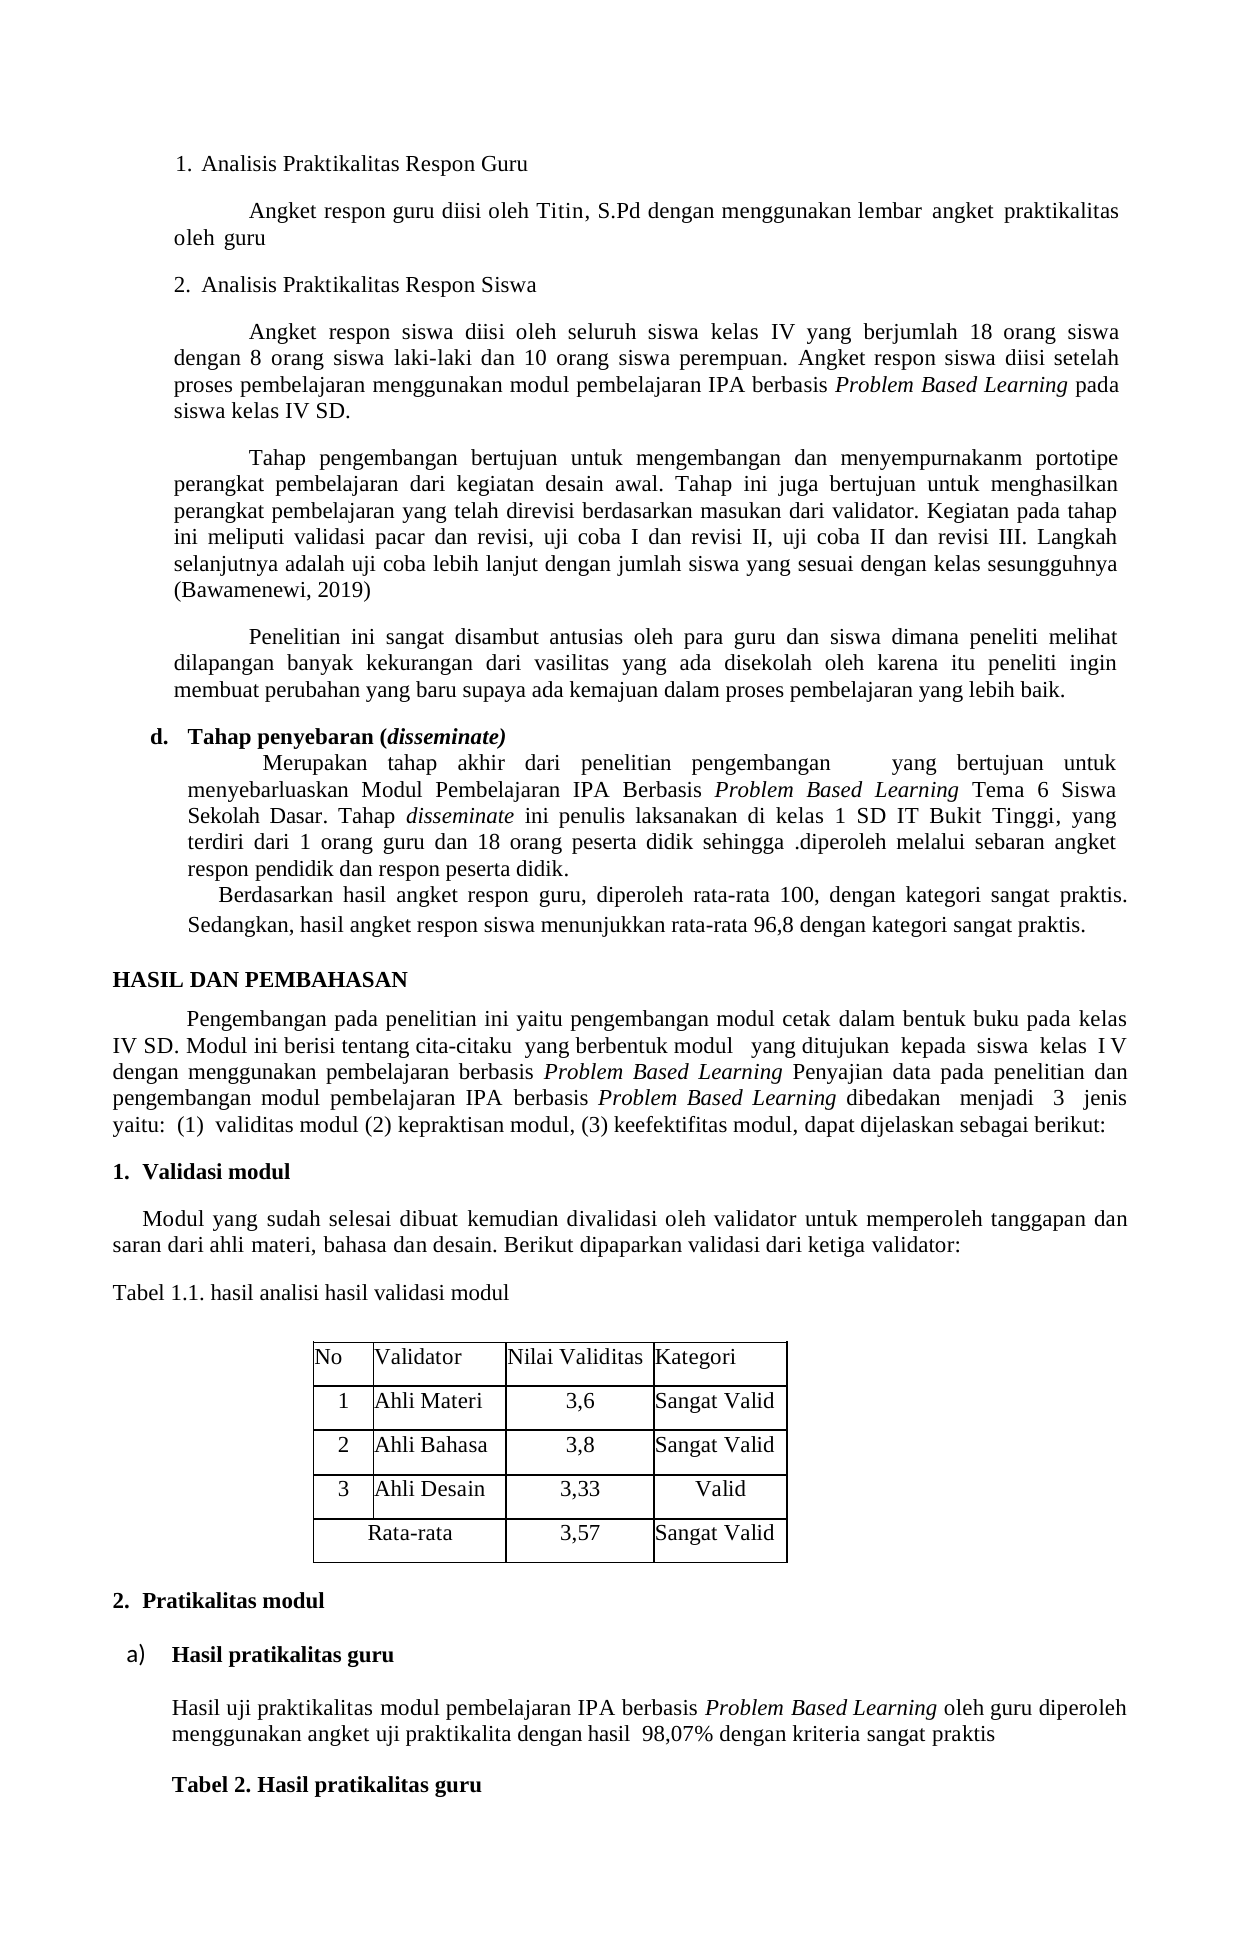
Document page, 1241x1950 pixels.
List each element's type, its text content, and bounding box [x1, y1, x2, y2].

list Validasi modul [112, 1158, 1128, 1184]
table_header Nilai Validitas [507, 1343, 653, 1385]
table_cell Ahli Materi [374, 1387, 505, 1429]
text 1. Analisis Praktikalitas Respon Guru [175, 150, 673, 176]
table_header No [314, 1343, 373, 1385]
text Modul yang sudah selesai dibuat kemudian divalidasi oleh validator untuk memperoleh tanggapan dan saran dari ahli materi, bahasa dan desain. Berikut dipaparkan validasi dari ketiga validator: [112, 1205, 1128, 1258]
table_cell Sangat Valid [655, 1431, 786, 1474]
table_cell 3 [314, 1476, 373, 1518]
table_header Validator [374, 1343, 505, 1385]
table_cell 3,8 [507, 1431, 653, 1474]
table_cell Sangat Valid [655, 1387, 786, 1429]
text Pengembangan pada penelitian ini yaitu pengembangan modul cetak dalam bentuk buku pada kelas IV SD. Modul ini berisi tentang cita-citaku yang berbentuk modul yang ditujukan kepada siswa kelas IV dengan menggunakan pembelajaran berbasis Problem Based Learning Penyajian data pada penelitian dan pengembangan modul pembelajaran IPA berbasis Problem Based Learning dibedakan menjadi 3 jenis yaitu: (1) validitas modul (2) kepraktisan modul, (3) keefektifitas modul, dapat dijelaskan sebagai berikut: [112, 1005, 1128, 1137]
list Tahap penyebaran (disseminate) [150, 723, 1116, 749]
list Merupakan tahap akhir dari penelitian pengembangan yang bertujuan untuk menyebarluaskan Modul Pembelajaran IPA Berbasis Problem Based Learning Tema 6 Siswa Sekolah Dasar. Tahap disseminate ini penulis laksanakan di kelas 1 SD IT Bukit Tinggi, yang terdiri dari 1 orang guru dan 18 orang peserta didik sehingga .diperoleh melalui sebaran angket respon pendidik dan respon peserta didik. [187, 749, 1116, 881]
table_cell 2 [314, 1431, 373, 1474]
table_cell Sangat Valid [655, 1520, 786, 1562]
text Tabel 1.1. hasil analisi hasil validasi modul [112, 1279, 1128, 1305]
table_cell 3,6 [507, 1387, 653, 1429]
table_cell 3,57 [507, 1520, 653, 1562]
table_cell 1 [314, 1387, 373, 1429]
table_cell Ahli Bahasa [374, 1431, 505, 1474]
table_cell 3,33 [507, 1476, 653, 1518]
text Angket respon guru diisi oleh Titin, S.Pd dengan menggunakan lembar angket praktikalitas oleh guru [174, 197, 1119, 250]
text 2. Analisis Praktikalitas Respon Siswa [174, 271, 681, 297]
text Hasil uji praktikalitas modul pembelajaran IPA berbasis Problem Based Learning oleh guru diperoleh menggunakan angket uji praktikalita dengan hasil 98,07% dengan kriteria sangat praktis [172, 1694, 1128, 1746]
text Tabel 2. Hasil pratikalitas guru [172, 1771, 1128, 1798]
text HASIL DAN PEMBAHASAN [112, 967, 1128, 993]
table_cell Rata-rata [314, 1520, 505, 1562]
table_header Kategori [655, 1343, 786, 1385]
text Tahap pengembangan bertujuan untuk mengembangan dan menyempurnakanm portotipe perangkat pembelajaran dari kegiatan desain awal. Tahap ini juga bertujuan untuk menghasilkan perangkat pembelajaran yang telah direvisi berdasarkan masukan dari validator. Kegiatan pada tahap ini meliputi validasi pacar dan revisi, uji coba I dan revisi II, uji coba II dan revisi III. Langkah selanjutnya adalah uji coba lebih lanjut dengan jumlah siswa yang sesuai dengan kelas sesungguhnya (Bawamenewi, 2019) [174, 444, 1119, 602]
text Angket respon siswa diisi oleh seluruh siswa kelas IV yang berjumlah 18 orang siswa dengan 8 orang siswa laki-laki dan 10 orang siswa perempuan. Angket respon siswa diisi setelah proses pembelajaran menggunakan modul pembelajaran IPA berbasis Problem Based Learning pada siswa kelas IV SD. [174, 318, 1119, 423]
list Berdasarkan hasil angket respon guru, diperoleh rata-rata 100, dengan kategori sangat praktis. Sedangkan, hasil angket respon siswa menunjukkan rata-rata 96,8 dengan kategori sangat praktis. [187, 881, 1128, 938]
list Pratikalitas modul [112, 1587, 1128, 1613]
text Penelitian ini sangat disambut antusias oleh para guru dan siswa dimana peneliti melihat dilapangan banyak kekurangan dari vasilitas yang ada disekolah oleh karena itu peneliti ingin membuat perubahan yang baru supaya ada kemajuan dalam proses pembelajaran yang lebih baik. [174, 623, 1119, 702]
list Hasil pratikalitas guru [126, 1638, 1128, 1669]
table_cell Ahli Desain [374, 1476, 505, 1518]
table_cell Valid [655, 1476, 786, 1518]
